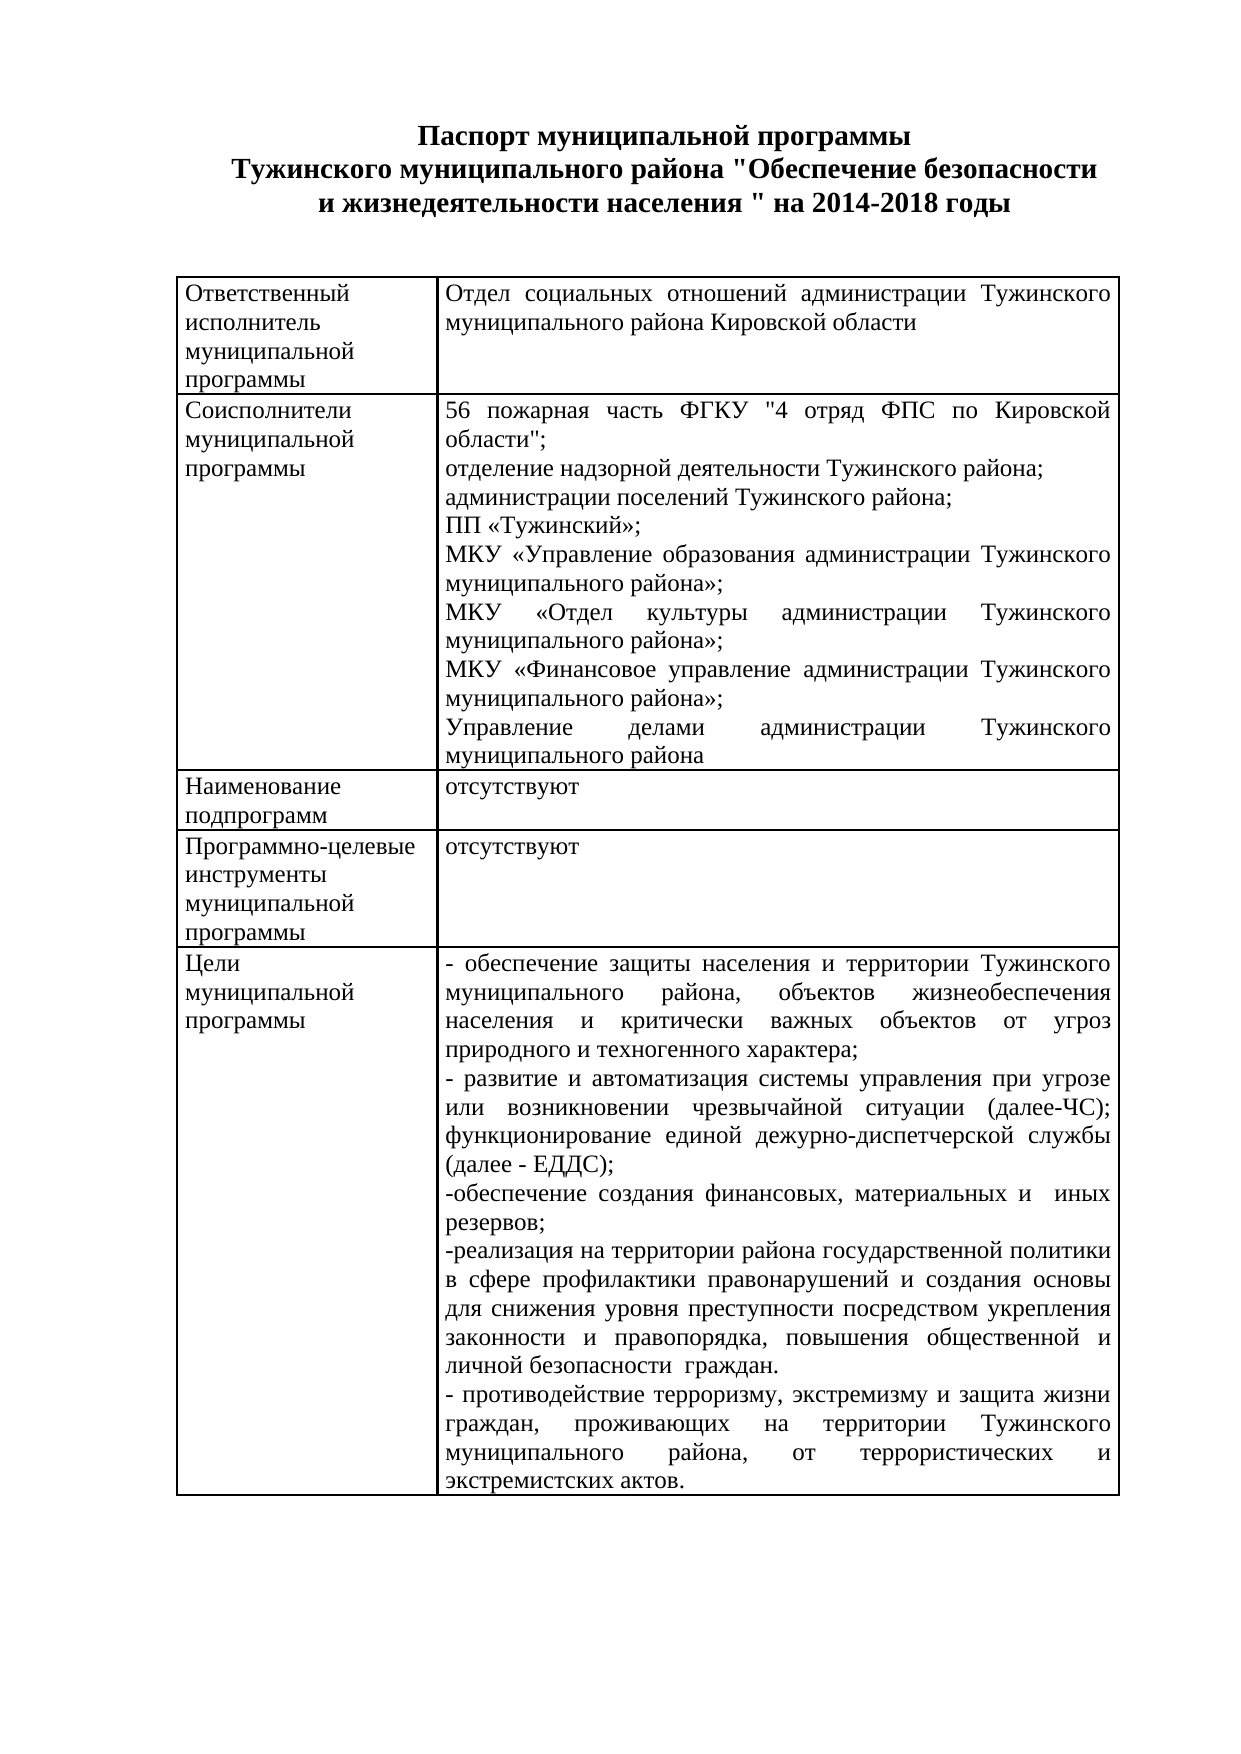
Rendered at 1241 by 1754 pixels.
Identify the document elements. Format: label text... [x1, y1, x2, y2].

table_header Отдел социальных отношений администрации Тужинского муниципального района Кировской области [439, 278, 1118, 393]
table_header Ответственный исполнитель муниципальной программы [178, 278, 436, 393]
table_cell Соисполнители муниципальной программы [178, 395, 436, 769]
table_cell Цели муниципальной программы [178, 948, 436, 1494]
text Тужинского муниципального района "Обеспечение безопасности [177, 152, 1152, 185]
text Паспорт муниципальной программы [177, 118, 1152, 152]
table_cell Наименование подпрограмм [178, 771, 436, 829]
table_cell Программно-целевые инструменты муниципальной программы [178, 831, 436, 946]
table_cell - обеспечение защиты населения и территории Тужинского муниципального района, объектов жизнеобеспечения населения и критически важных объектов от угроз природного и техногенного характера; - развитие и автоматизация системы управления при угрозе или возникновении чрезвычайной ситуации (далее-ЧС); функционирование единой дежурно-диспетчерской службы (далее - ЕДДС); -обеспечение создания финансовых, материальных и иных резервов; -реализация на территории района государственной политики в сфере профилактики правонарушений и создания основы для снижения уровня преступности посредством укрепления законности и правопорядка, повышения общественной и личной безопасности граждан. - противодействие терроризму, экстремизму и защита жизни граждан, проживающих на территории Тужинского муниципального района, от террористических и экстремистских актов. [439, 948, 1118, 1494]
table_cell 56 пожарная часть ФГКУ "4 отряд ФПС по Кировской области"; отделение надзорной деятельности Тужинского района; администрации поселений Тужинского района; ПП «Тужинский»; МКУ «Управление образования администрации Тужинского муниципального района»; МКУ «Отдел культуры администрации Тужинского муниципального района»; МКУ «Финансовое управление администрации Тужинского муниципального района»; Управление делами администрации Тужинского муниципального района [439, 395, 1118, 769]
table_cell отсутствуют [439, 831, 1118, 946]
table_cell отсутствуют [439, 771, 1118, 829]
text и жизнедеятельности населения " на 2014-2018 годы [177, 185, 1152, 219]
